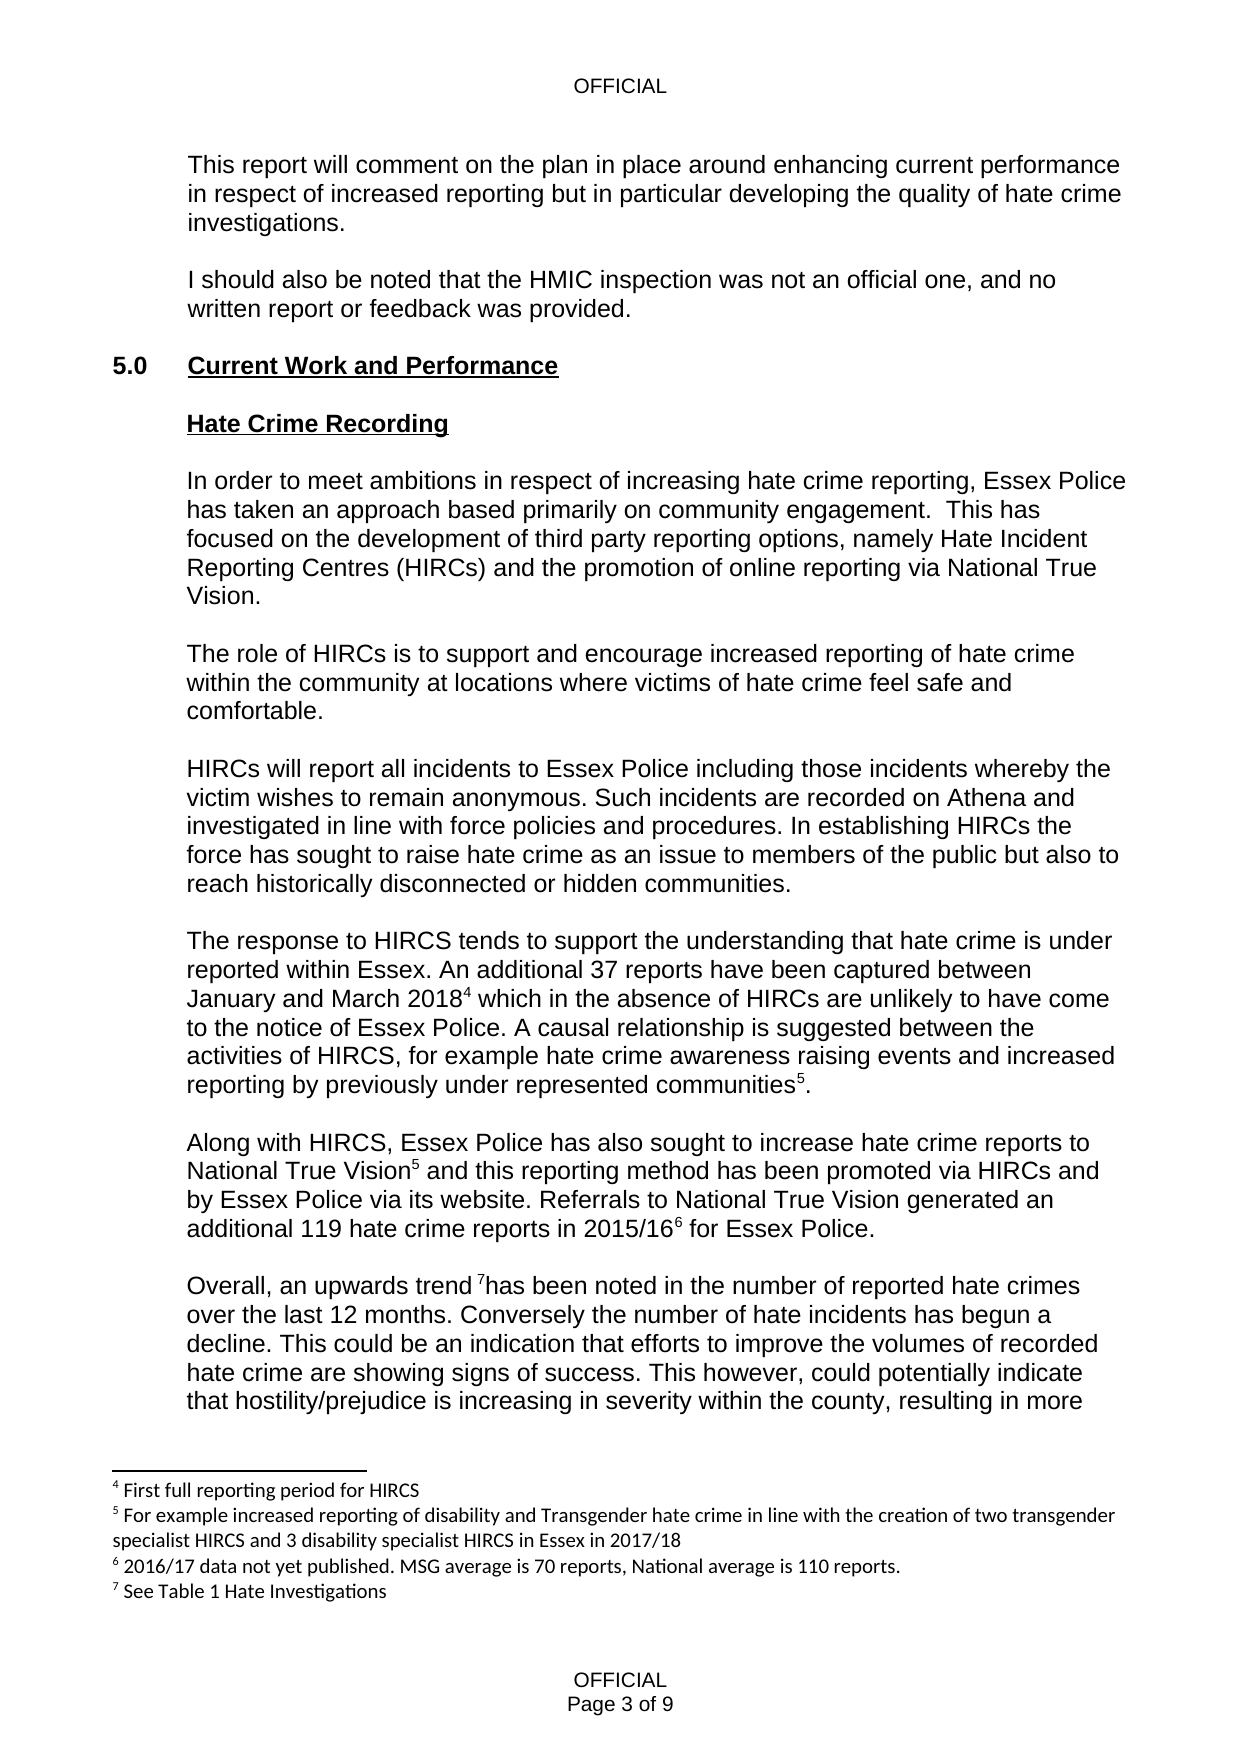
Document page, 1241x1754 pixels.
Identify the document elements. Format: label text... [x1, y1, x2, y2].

text The response to HIRCS tends to support the understanding that hate crime is under reported within Essex. An additional 37 reports have been captured between January and March 2018 which in the absence of HIRCs are unlikely to have come to the notice of Essex Police. A causal relationship is suggested between the activities of HIRCS, for example hate crime awareness raising events and increased reporting by previously under represented communities. [186, 926, 1128, 1099]
text In order to meet ambitions in respect of increasing hate crime reporting, Essex Police has taken an approach based primarily on community engagement. This has focused on the development of third party reporting options, namely Hate Incident Reporting Centres (HIRCs) and the promotion of online reporting via National True Vision. [186, 466, 1128, 610]
text 5.0 Current Work and Performance [112, 351, 1128, 380]
text Along with HIRCS, Essex Police has also sought to increase hate crime reports to National True Vision5 and this reporting method has been promoted via HIRCs and by Essex Police via its website. Referrals to National True Vision generated an additional 119 hate crime reports in 2015/16 for Essex Police. [186, 1127, 1128, 1242]
text This report will comment on the plan in place around enhancing current performance in respect of increased reporting but in particular developing the quality of hate crime investigations. [187, 150, 1128, 236]
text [186, 1271, 1128, 1415]
text HIRCs will report all incidents to Essex Police including those incidents whereby the victim wishes to remain anonymous. Such incidents are recorded on Athena and investigated in line with force policies and procedures. In establishing HIRCs the force has sought to raise hate crime as an issue to members of the public but also to reach historically disconnected or hidden communities. [186, 754, 1128, 897]
text The role of HIRCs is to support and encourage increased reporting of hate crime within the community at locations where victims of hate crime feel safe and comfortable. [186, 639, 1128, 725]
text I should also be noted that the HMIC inspection was not an official one, and no written report or feedback was provided. [187, 265, 1128, 322]
text Hate Crime Recording [186, 409, 1128, 437]
